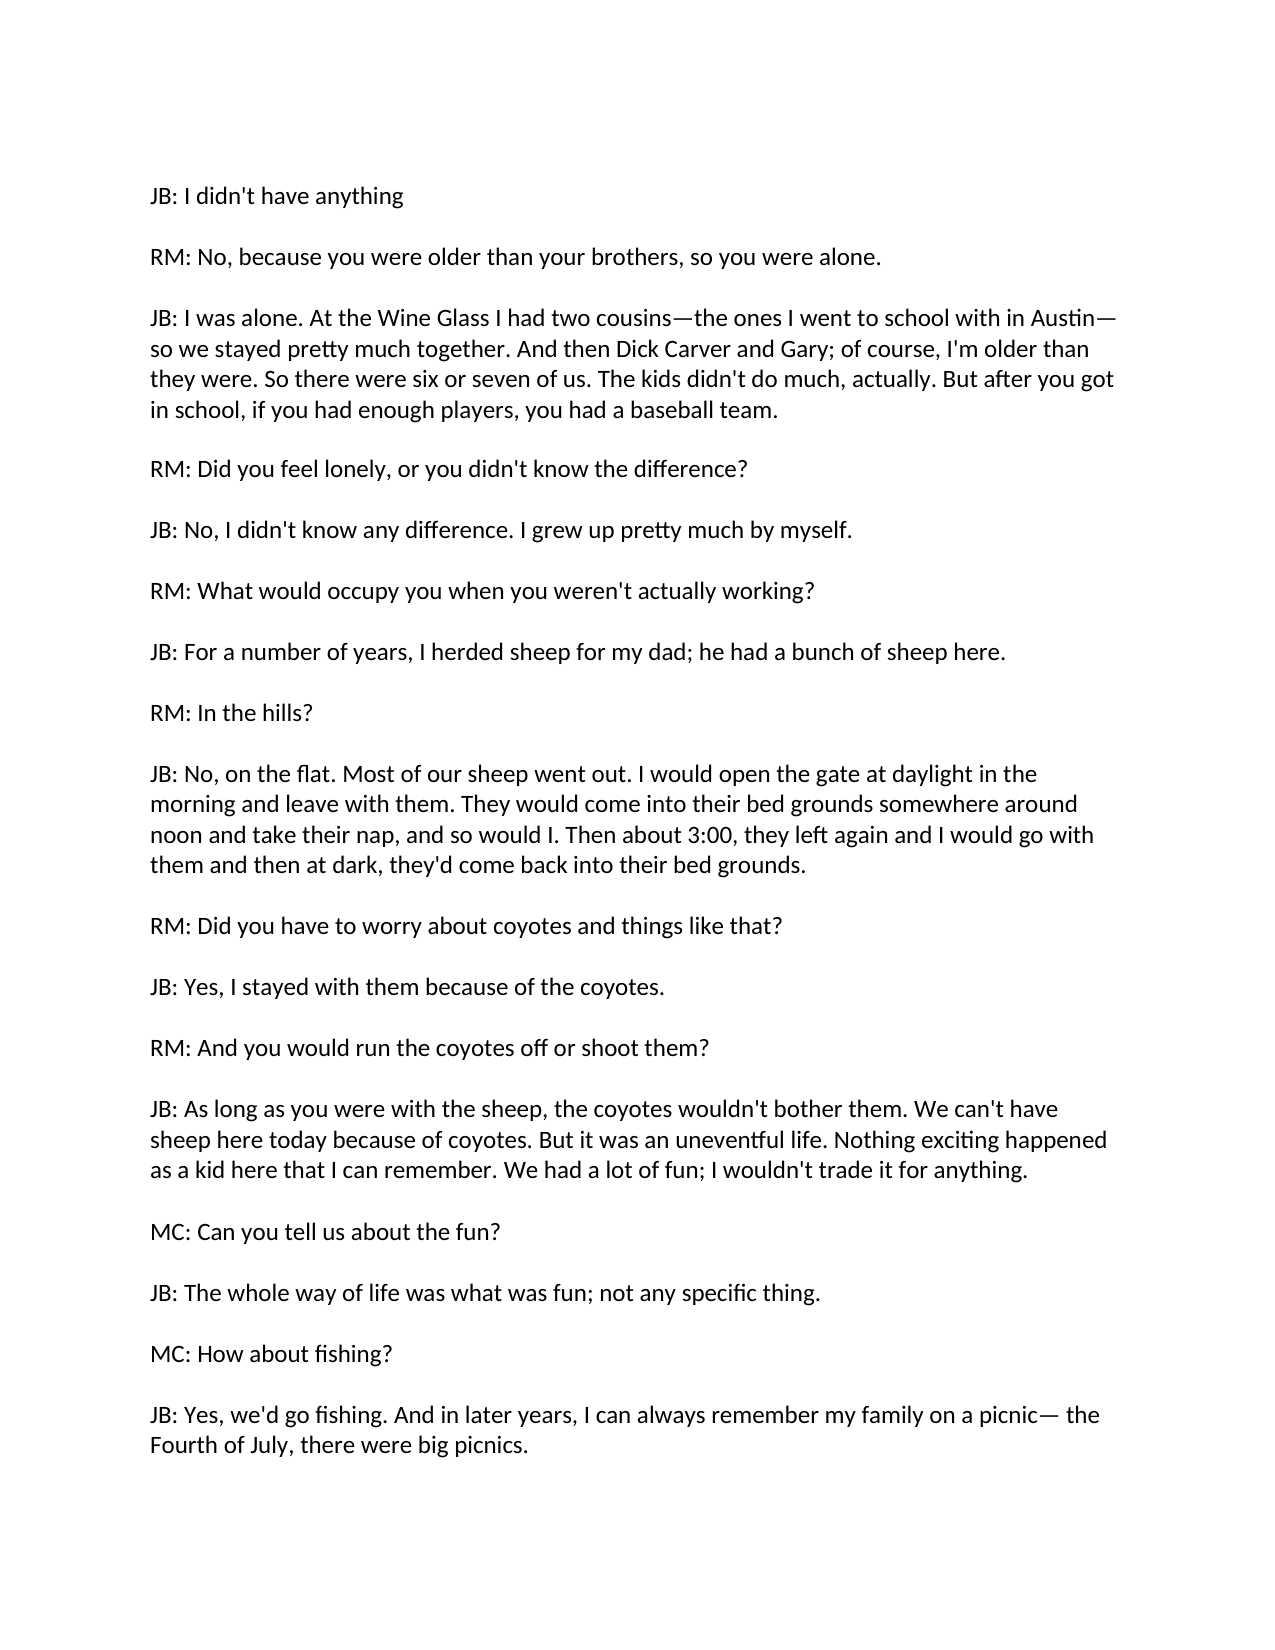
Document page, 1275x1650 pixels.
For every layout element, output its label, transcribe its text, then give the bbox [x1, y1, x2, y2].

text RM: Did you feel lonely, or you didn't know the difference? [150, 453, 1125, 483]
text JB: Yes, I stayed with them because of the coyotes. [150, 972, 1125, 1002]
text JB: I was alone. At the Wine Glass I had two cousins—the ones I went to school with in Austin—so we stayed pretty much together. And then Dick Carver and Gary; of course, I'm older than they were. So there were six or seven of us. The kids didn't do much, actually. But after you got in school, if you had enough players, you had a baseball team. [150, 303, 1125, 425]
text JB: The whole way of life was what was fun; not any specific thing. [150, 1277, 1125, 1307]
text RM: Did you have to worry about coyotes and things like that? [150, 911, 1125, 941]
text RM: What would occupy you when you weren't actually working? [150, 575, 1125, 605]
text JB: Yes, we'd go fishing. And in later years, I can always remember my family on a picnic— the Fourth of July, there were big picnics. [150, 1399, 1125, 1460]
text JB: As long as you were with the sheep, the coyotes wouldn't bother them. We can't have sheep here today because of coyotes. But it was an uneventful life. Nothing exciting happened as a kid here that I can remember. We had a lot of fun; I wouldn't trade it for anything. [150, 1094, 1125, 1185]
text MC: How about fishing? [150, 1338, 1125, 1368]
text RM: And you would run the coyotes off or shoot them? [150, 1033, 1125, 1063]
text RM: In the hills? [150, 697, 1125, 727]
text JB: For a number of years, I herded sheep for my dad; he had a bunch of sheep here. [150, 636, 1125, 666]
text RM: No, because you were older than your brothers, so you were alone. [150, 242, 1125, 272]
text JB: I didn't have anything [150, 181, 1125, 211]
text MC: Can you tell us about the fun? [150, 1216, 1125, 1246]
text JB: No, on the flat. Most of our sheep went out. I would open the gate at daylight in the morning and leave with them. They would come into their bed grounds somewhere around noon and take their nap, and so would I. Then about 3:00, they left again and I would go with them and then at dark, they'd come back into their bed grounds. [150, 758, 1125, 880]
text JB: No, I didn't know any difference. I grew up pretty much by myself. [150, 514, 1125, 544]
